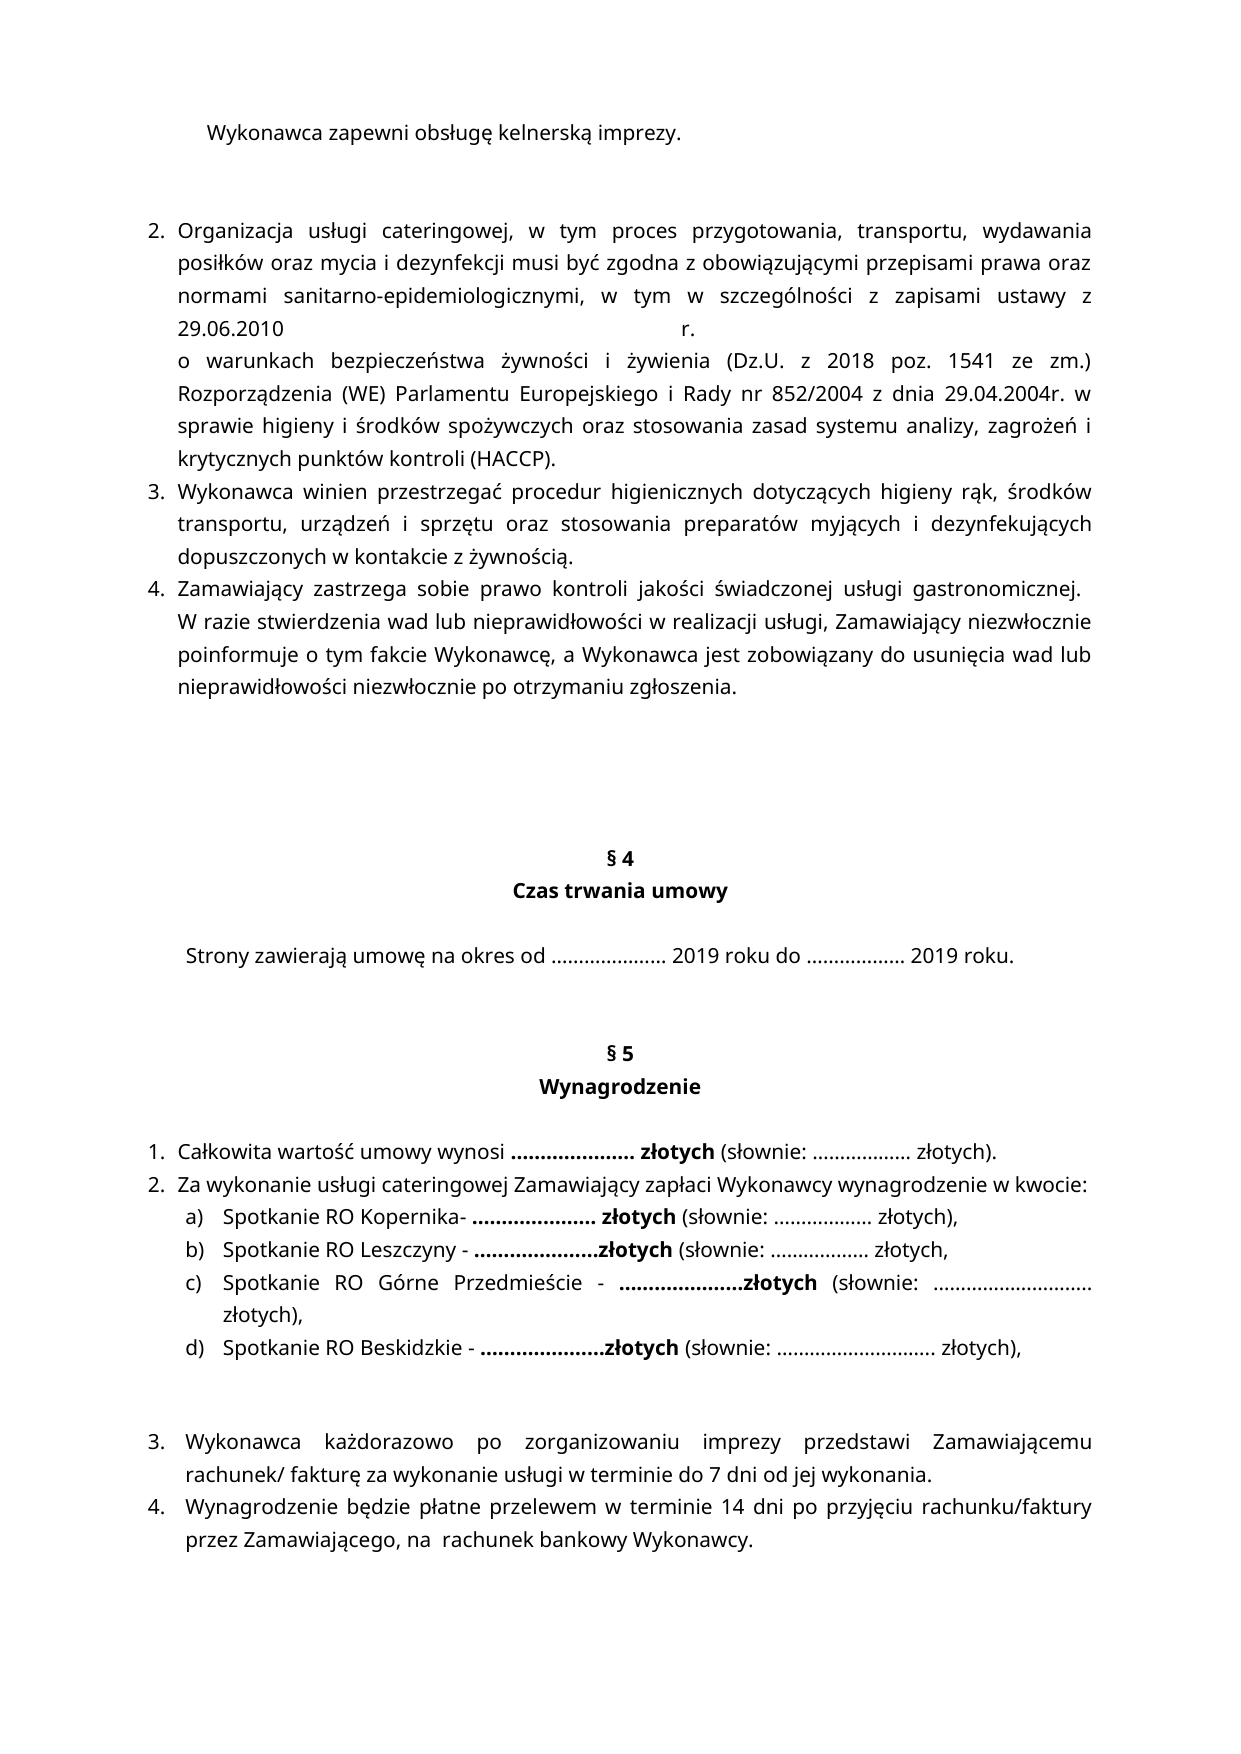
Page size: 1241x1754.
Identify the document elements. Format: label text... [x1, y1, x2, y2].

list Spotkanie RO Beskidzkie - …………………złotych (słownie: ……………………….. złotych), [185, 1333, 1093, 1361]
text § 4 [148, 844, 1093, 872]
text § 5 [148, 1039, 1093, 1068]
list Wykonawca winien przestrzegać procedur higienicznych dotyczących higieny rąk, środków transportu, urządzeń i sprzętu oraz stosowania preparatów myjących i dezynfekujących dopuszczonych w kontakcie z żywnością. [148, 477, 1093, 570]
list Za wykonanie usługi cateringowej Zamawiający zapłaci Wykonawcy wynagrodzenie w kwocie: [148, 1170, 1093, 1198]
list Spotkanie RO Górne Przedmieście - …………………złotych (słownie: ……………………….. złotych), [185, 1268, 1093, 1329]
list Zamawiający zastrzega sobie prawo kontroli jakości świadczonej usługi gastronomicznej. W razie stwierdzenia wad lub nieprawidłowości w realizacji usługi, Zamawiający niezwłocznie poinformuje o tym fakcie Wykonawcę, a Wykonawca jest zobowiązany do usunięcia wad lub nieprawidłowości niezwłocznie po otrzymaniu zgłoszenia. [148, 574, 1093, 701]
list Wykonawca każdorazowo po zorganizowaniu imprezy przedstawi Zamawiającemu rachunek/ fakturę za wykonanie usługi w terminie do 7 dni od jej wykonania. [148, 1427, 1093, 1488]
list Spotkanie RO Leszczyny - …………………złotych (słownie: ……………… złotych, [185, 1235, 1093, 1263]
list Spotkanie RO Kopernika- ………………… złotych (słownie: ……………… złotych), [185, 1202, 1093, 1231]
text Strony zawierają umowę na okres od ………………… 2019 roku do ……………… 2019 roku. [148, 942, 1093, 970]
list Wynagrodzenie będzie płatne przelewem w terminie 14 dni po przyjęciu rachunku/faktury przez Zamawiającego, na rachunek bankowy Wykonawcy. [148, 1492, 1093, 1553]
list Wykonawca zapewni obsługę kelnerską imprezy. [207, 118, 1093, 147]
text Czas trwania umowy [148, 876, 1093, 905]
list Organizacja usługi cateringowej, w tym proces przygotowania, transportu, wydawania posiłków oraz mycia i dezynfekcji musi być zgodna z obowiązującymi przepisami prawa oraz normami sanitarno-epidemiologicznymi, w tym w szczególności z zapisami ustawy z 29.06.2010 r. o warunkach bezpieczeństwa żywności i żywienia (Dz.U. z 2018 poz. 1541 ze zm.) Rozporządzenia (WE) Parlamentu Europejskiego i Rady nr 852/2004 z dnia 29.04.2004r. w sprawie higieny i środków spożywczych oraz stosowania zasad systemu analizy, zagrożeń i krytycznych punktów kontroli (HACCP). [148, 216, 1093, 473]
list Całkowita wartość umowy wynosi ………………… złotych (słownie: ……………… złotych). [148, 1137, 1093, 1166]
text Wynagrodzenie [148, 1072, 1093, 1100]
